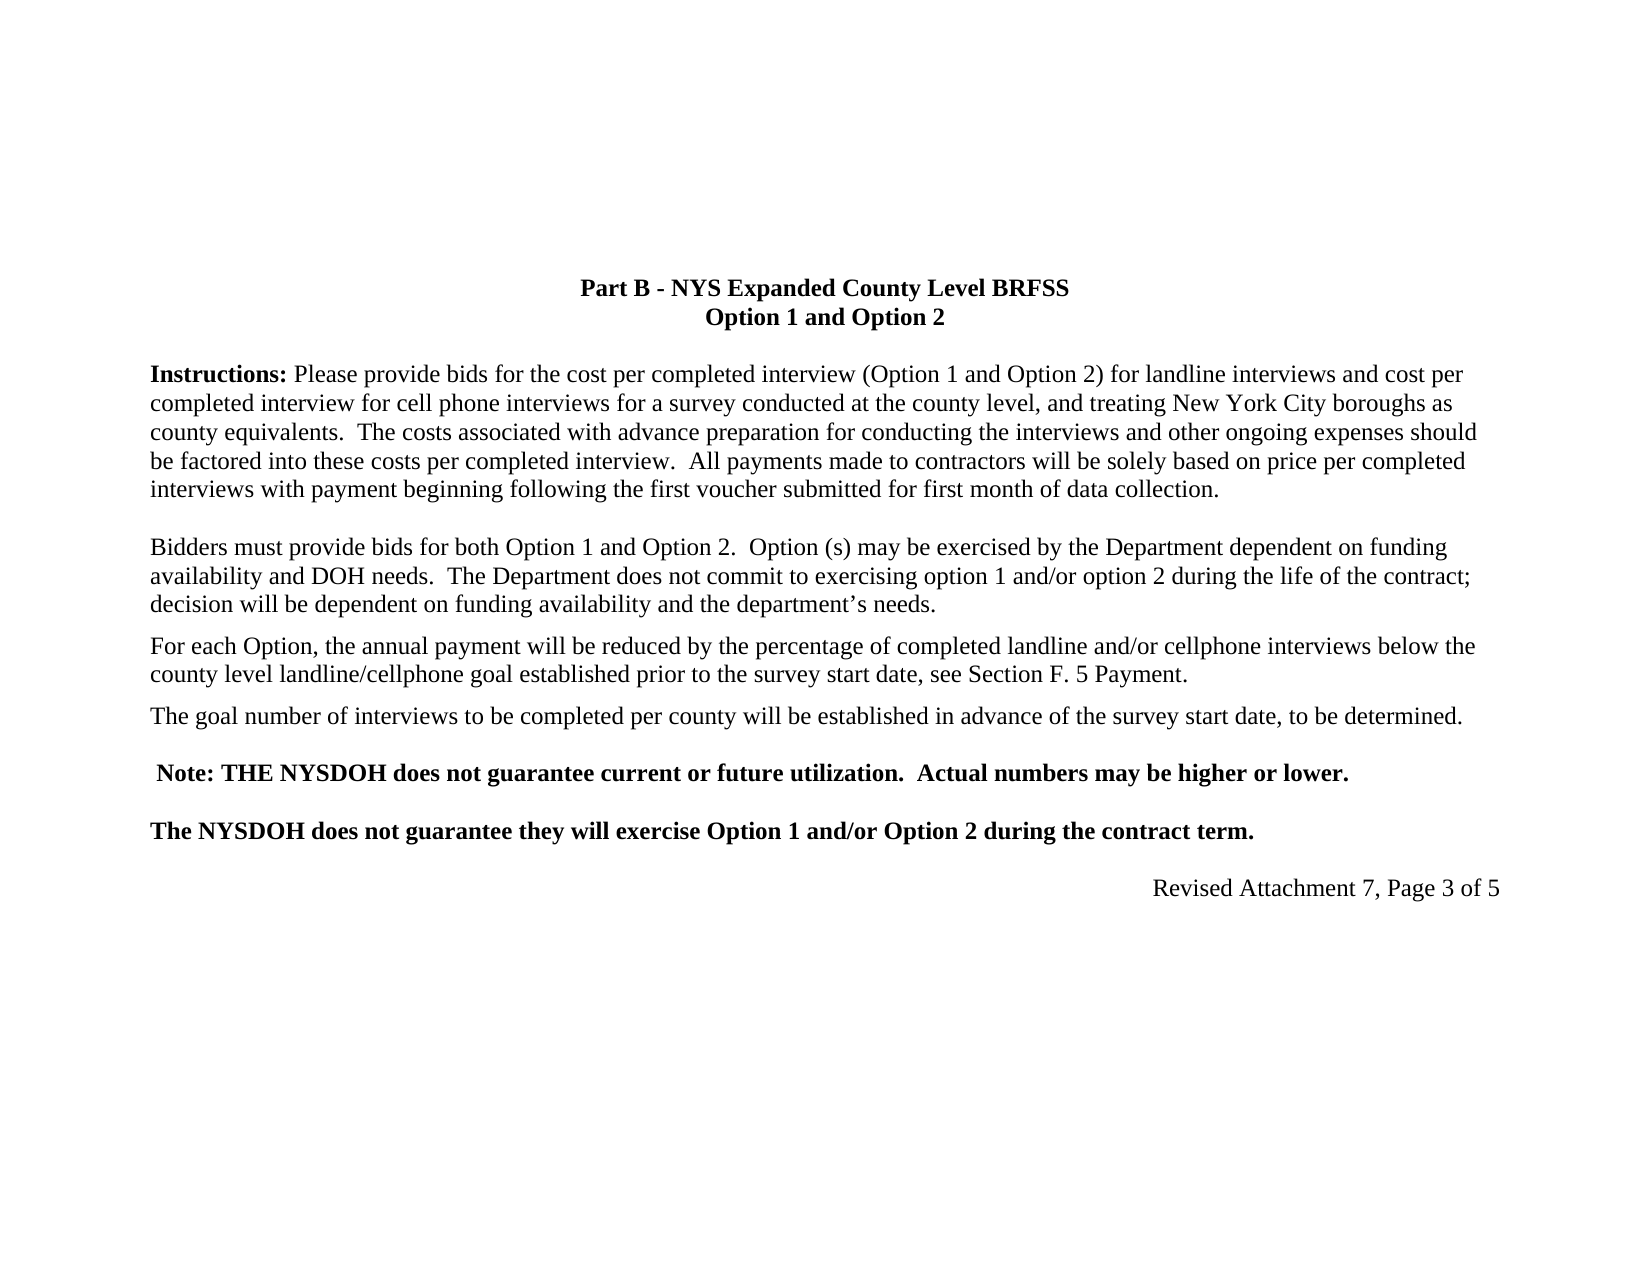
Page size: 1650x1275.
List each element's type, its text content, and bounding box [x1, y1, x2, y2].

text Revised Attachment 7, Page 3 of 5 [150, 873, 1500, 902]
text The NYSDOH does not guarantee they will exercise Option 1 and/or Option 2 during the contract term. [150, 816, 1500, 844]
text Note: THE NYSDOH does not guarantee current or future utilization. Actual numbers may be higher or lower. [150, 758, 1500, 787]
text Instructions: Please provide bids for the cost per completed interview (Option 1 and Option 2) for landline interviews and cost per completed interview for cell phone interviews for a survey conducted at the county level, and treating New York City boroughs as county equivalents. The costs associated with advance preparation for conducting the interviews and other ongoing expenses should be factored into these costs per completed interview. All payments made to contractors will be solely based on price per completed interviews with payment beginning following the first voucher submitted for first month of data collection. [150, 359, 1500, 503]
text Option 1 and Option 2 [150, 302, 1500, 331]
text The goal number of interviews to be completed per county will be established in advance of the survey start date, to be determined. [150, 701, 1500, 729]
text Part B - NYS Expanded County Level BRFSS [150, 273, 1500, 302]
text For each Option, the annual payment will be reduced by the percentage of completed landline and/or cellphone interviews below the county level landline/cellphone goal established prior to the survey start date, see Section F. 5 Payment. [150, 631, 1500, 688]
text Bidders must provide bids for both Option 1 and Option 2. Option (s) may be exercised by the Department dependent on funding availability and DOH needs. The Department does not commit to exercising option 1 and/or option 2 during the life of the contract; decision will be dependent on funding availability and the department’s needs. [150, 532, 1500, 618]
